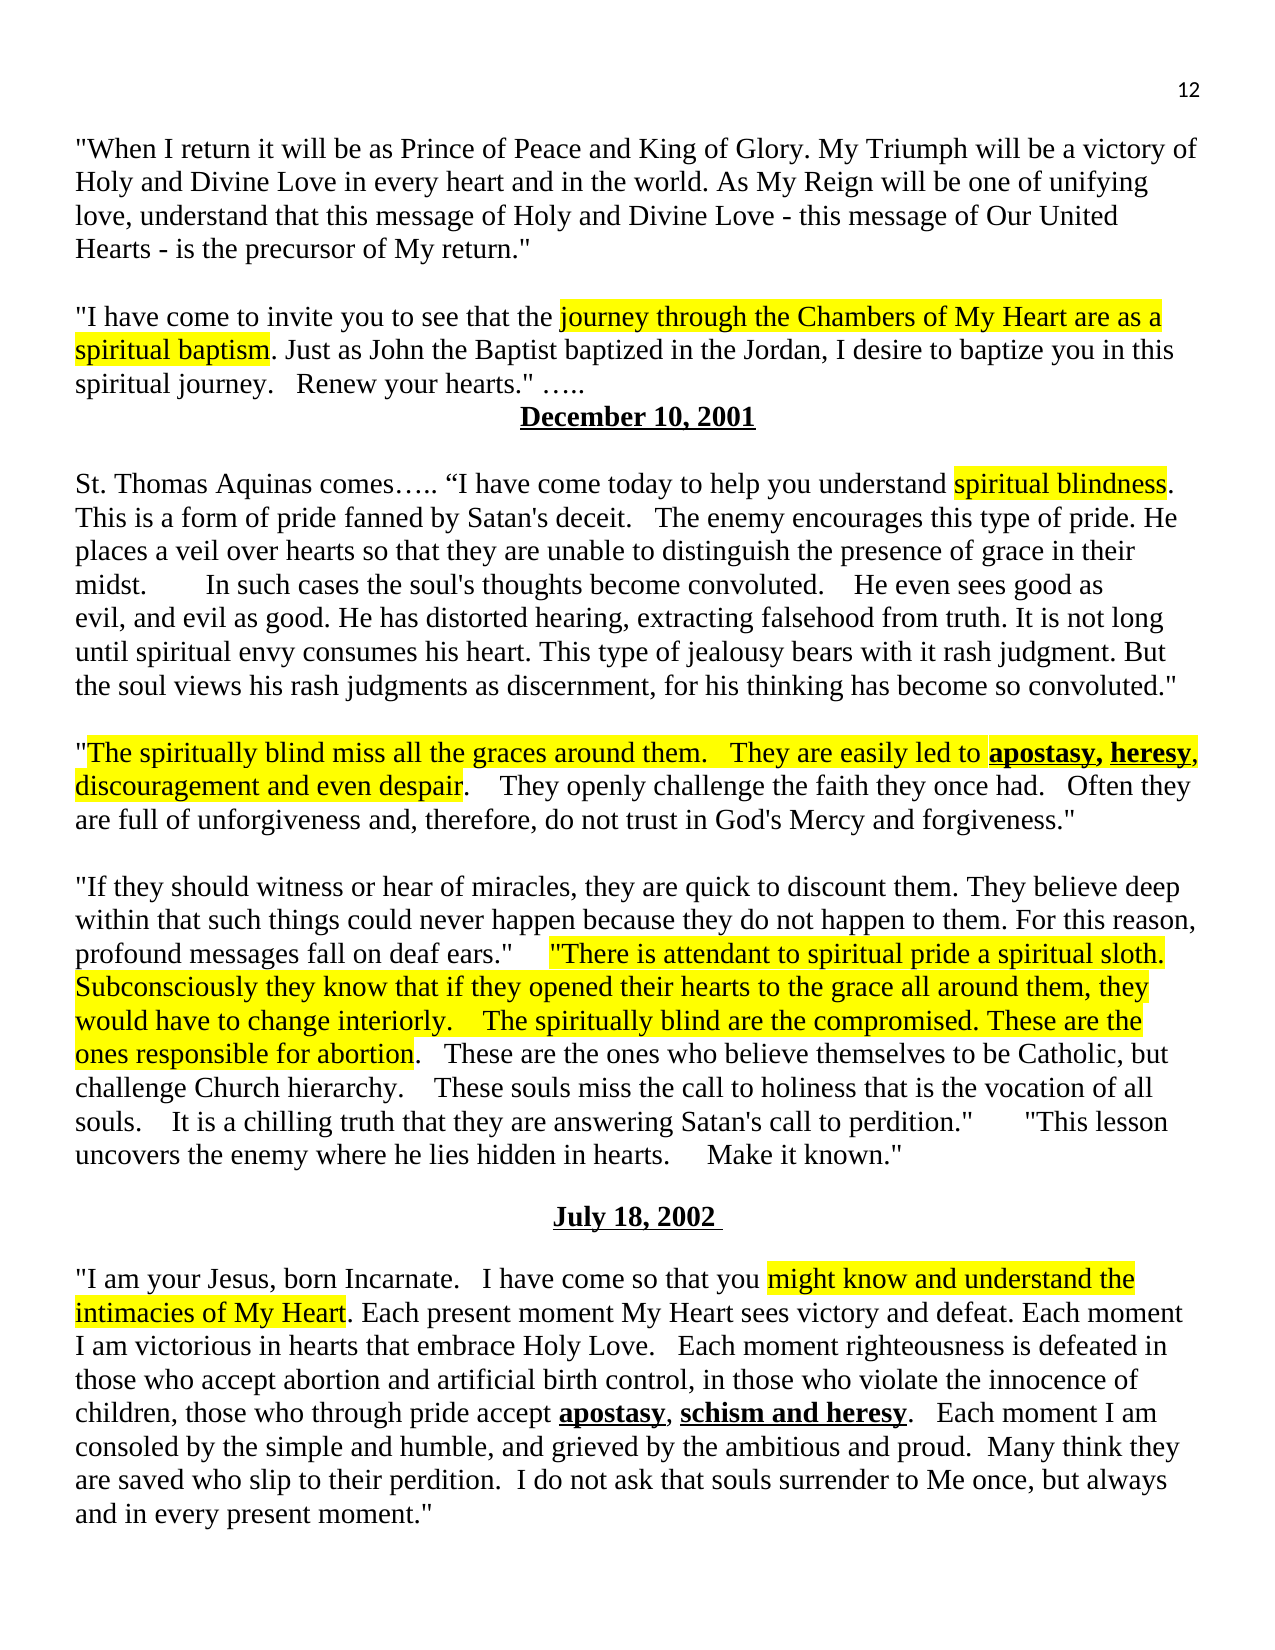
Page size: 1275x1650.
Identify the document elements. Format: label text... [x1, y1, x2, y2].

text St. Thomas Aquinas comes….. “I have come today to help you understand spiritual blindness. This is a form of pride fanned by Satan's deceit. The enemy encourages this type of pride. He places a veil over hearts so that they are unable to distinguish the presence of grace in their midst. In such cases the soul's thoughts become convoluted. He even sees good as evil, and evil as good. He has distorted hearing, extracting falsehood from truth. It is not long until spiritual envy consumes his heart. This type of jealousy bears with it rash judgment. But the soul views his rash judgments as discernment, for his thinking has become so convoluted." "The spiritually blind miss all the graces around them. They are easily led to apostasy, heresy, discouragement and even despair. They openly challenge the faith they once had. Often they are full of unforgiveness and, therefore, do not trust in God's Mercy and forgiveness." "If they should witness or hear of miracles, they are quick to discount them. They believe deep within that such things could never happen because they do not happen to them. For this reason, profound messages fall on deaf ears." "There is attendant to spiritual pride a spiritual sloth. Subconsciously they know that if they opened their hearts to the grace all around them, they would have to change interiorly. The spiritually blind are the compromised. These are the ones responsible for abortion. These are the ones who believe themselves to be Catholic, but challenge Church hierarchy. These souls miss the call to holiness that is the vocation of all souls. It is a chilling truth that they are answering Satan's call to perdition." "This lesson uncovers the enemy where he lies hidden in hearts. Make it known." [75, 466, 1200, 1171]
text December 10, 2001 [75, 399, 1200, 433]
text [75, 131, 1200, 399]
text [75, 1261, 1200, 1563]
text July 18, 2002 [75, 1199, 1200, 1261]
